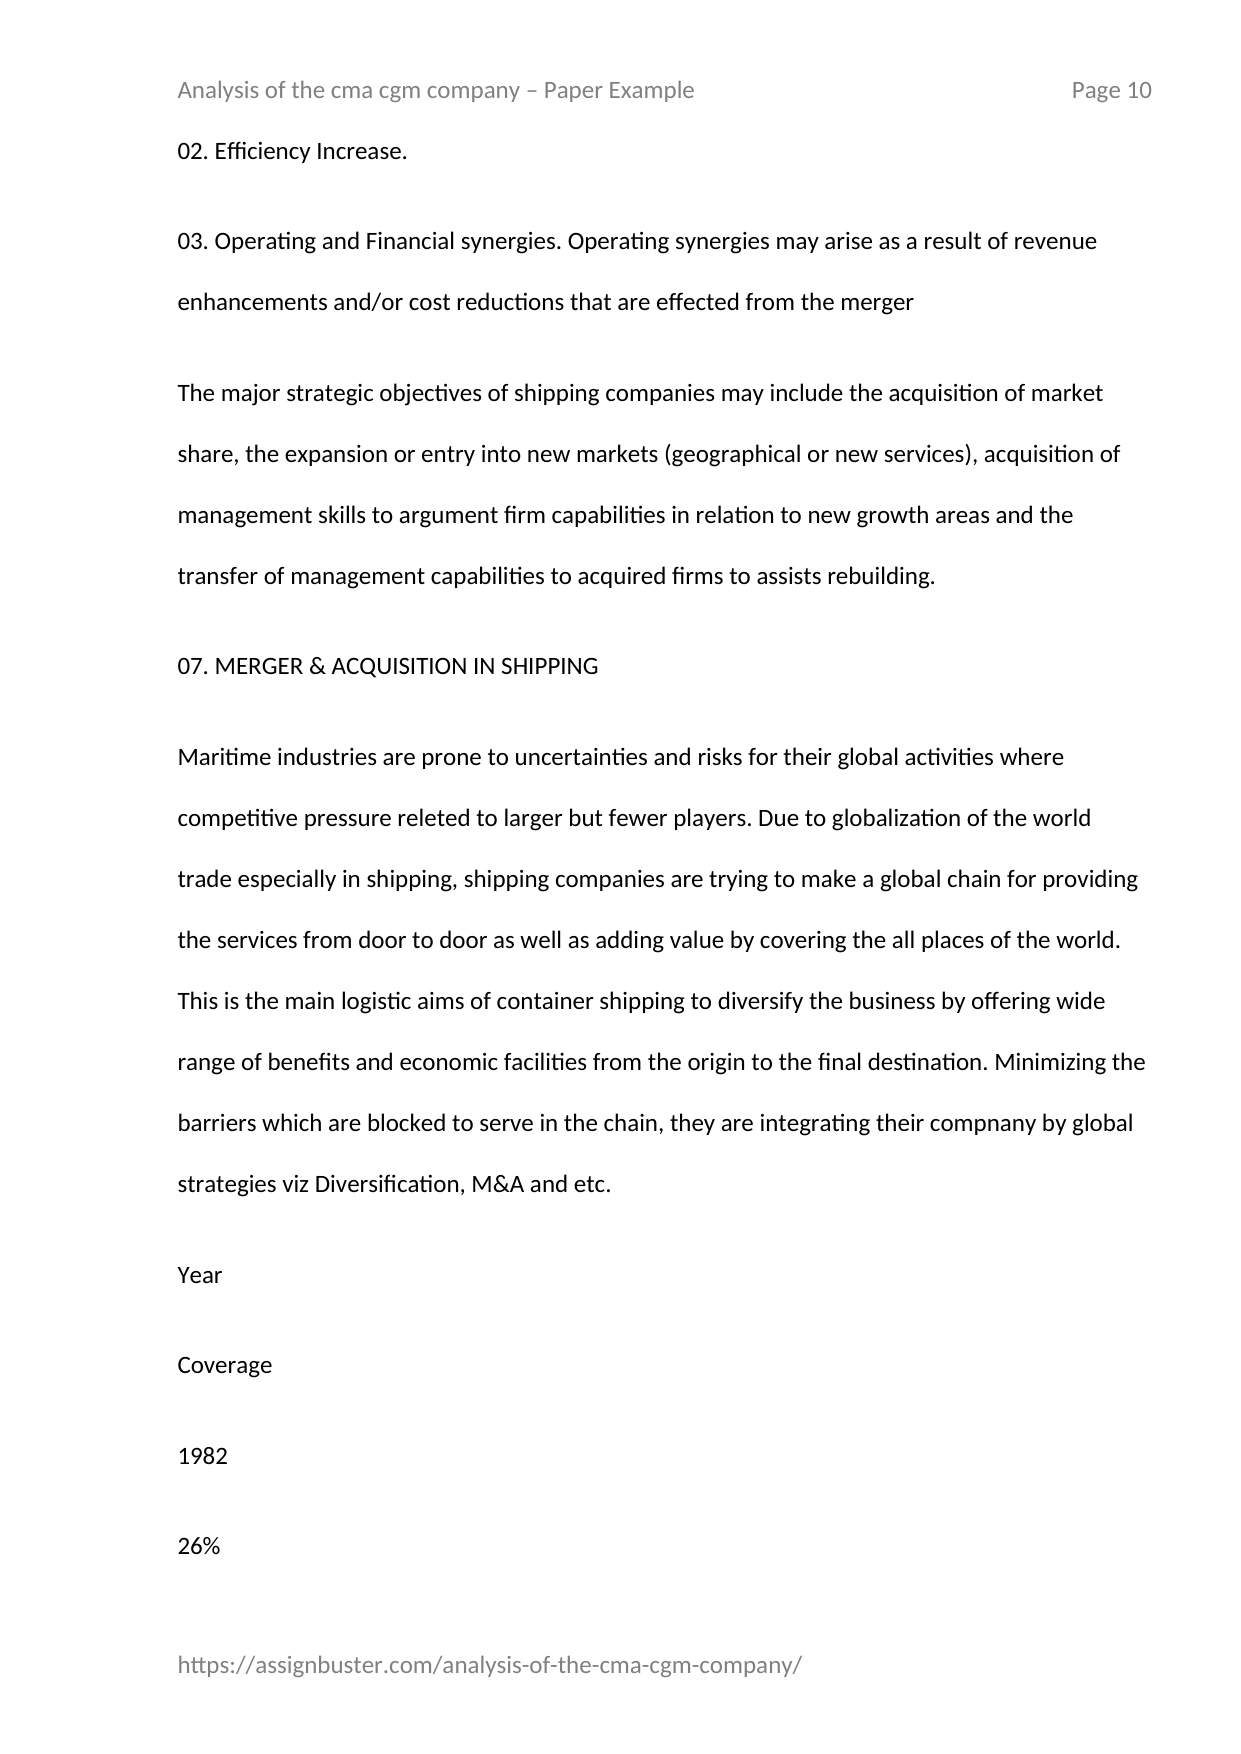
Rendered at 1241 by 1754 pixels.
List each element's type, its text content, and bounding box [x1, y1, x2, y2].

text The major strategic objectives of shipping companies may include the acquisition of market share, the expansion or entry into new markets (geographical or new services), acquisition of management skills to argument firm capabilities in relation to new growth areas and the transfer of management capabilities to acquired firms to assists rebuilding. [177, 377, 1152, 591]
text 07. MERGER & ACQUISITION IN SHIPPING [177, 651, 1152, 681]
text 03. Operating and Financial synergies. Operating synergies may arise as a result of revenue enhancements and/or cost reductions that are effected from the merger [177, 225, 1152, 317]
text Coverage [177, 1349, 1152, 1380]
text Year [177, 1259, 1152, 1289]
text 26% [177, 1530, 1152, 1561]
text 1982 [177, 1440, 1152, 1470]
text Maritime industries are prone to uncertainties and risks for their global activities where competitive pressure releted to larger but fewer players. Due to globalization of the world trade especially in shipping, shipping companies are trying to make a global chain for providing the services from door to door as well as adding value by covering the all places of the world. This is the main logistic aims of container shipping to diversify the business by offering wide range of benefits and economic facilities from the origin to the final destination. Minimizing the barriers which are blocked to serve in the chain, they are integrating their compnany by global strategies viz Diversification, M&A and etc. [177, 741, 1152, 1199]
text 02. Efficiency Increase. [177, 135, 1152, 165]
